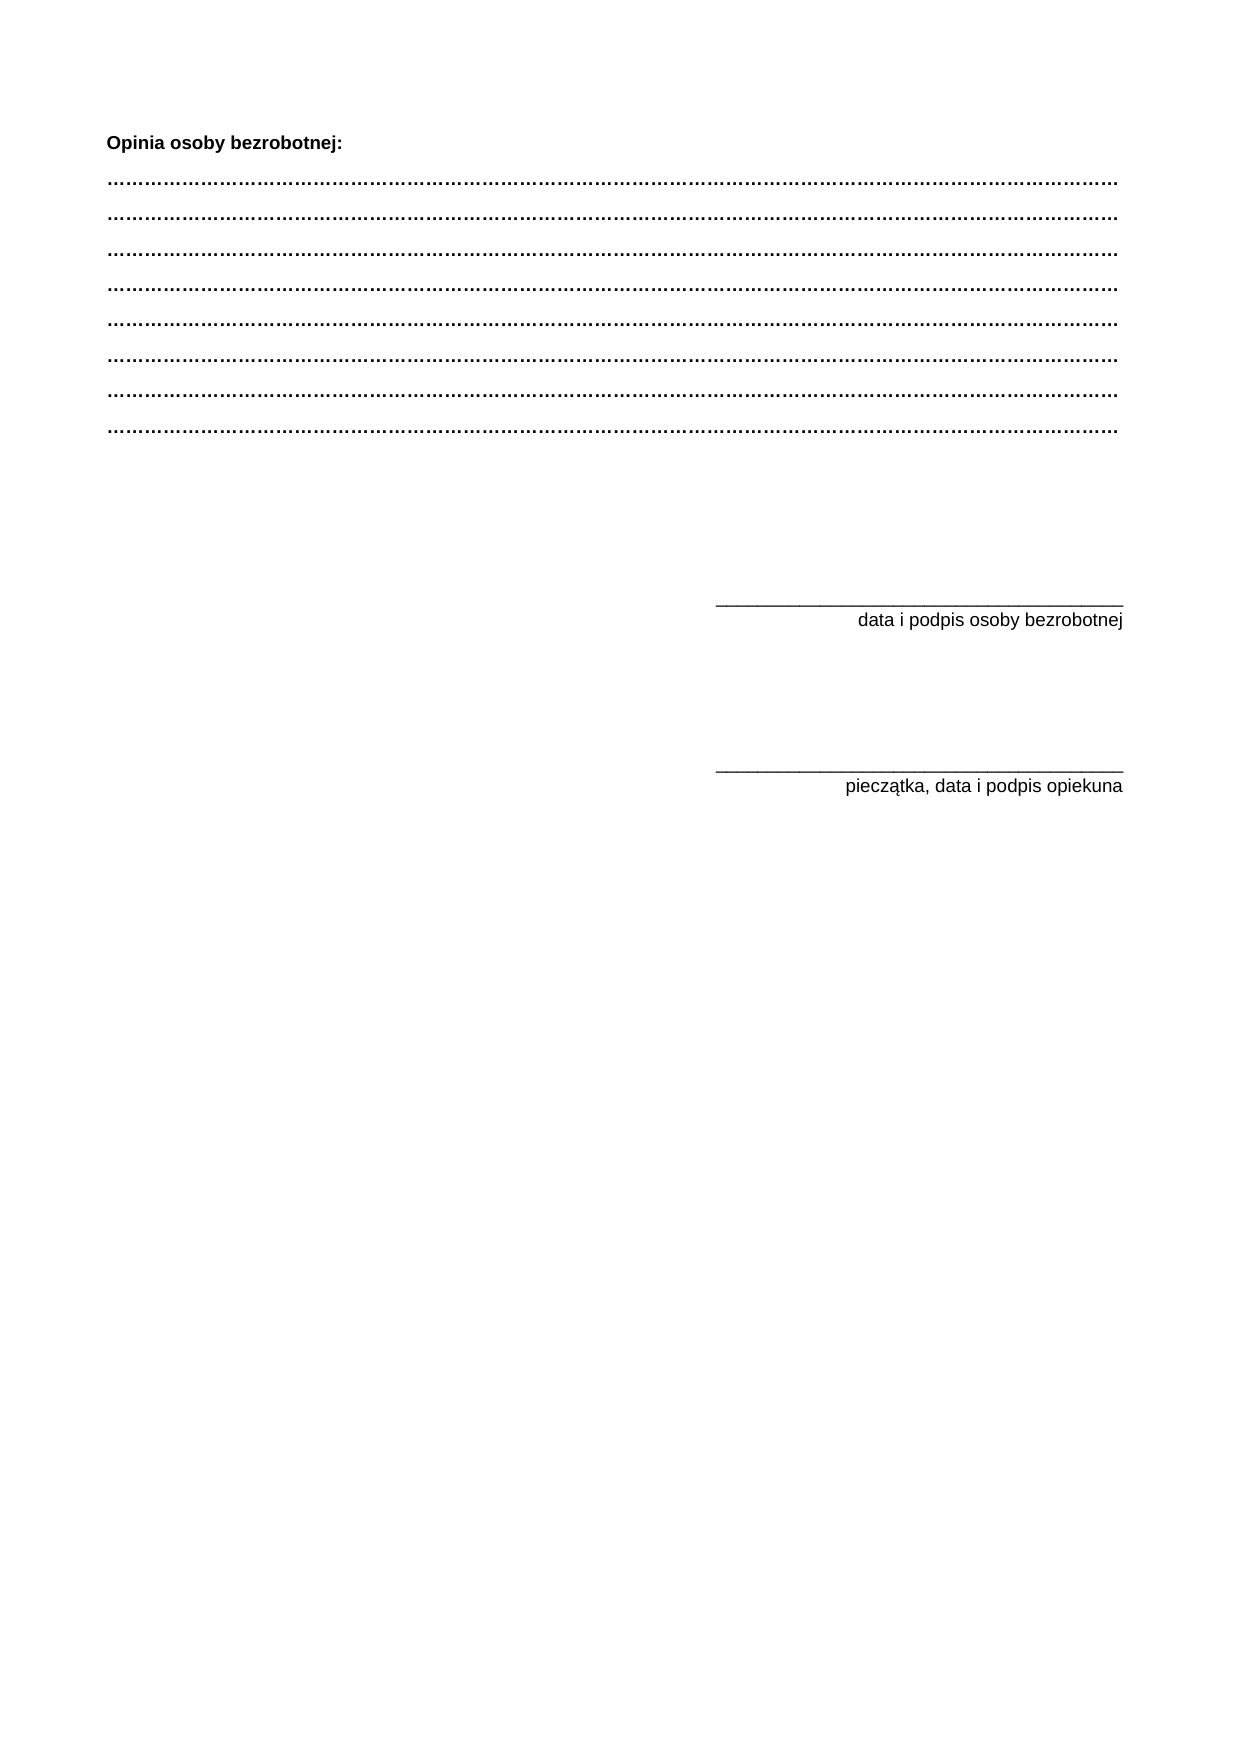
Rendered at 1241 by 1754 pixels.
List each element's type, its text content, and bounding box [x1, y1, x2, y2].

text ……………………………………………………………………………………………………………………………………………… [106, 415, 1134, 438]
table_header _______________________________________ data i podpis osoby bezrobotnej [620, 498, 1134, 643]
text ……………………………………………………………………………………………………………………………………………… [106, 344, 1134, 367]
text ……………………………………………………………………………………………………………………………………………… [106, 379, 1134, 402]
text ……………………………………………………………………………………………………………………………………………… [106, 273, 1134, 296]
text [106, 167, 1134, 190]
text ……………………………………………………………………………………………………………………………………………… [106, 308, 1134, 331]
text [106, 202, 1134, 225]
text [106, 238, 1134, 261]
table_cell _______________________________________ pieczątka, data i podpis opiekuna [620, 643, 1134, 810]
text Opinia osoby bezrobotnej: [106, 131, 1134, 154]
